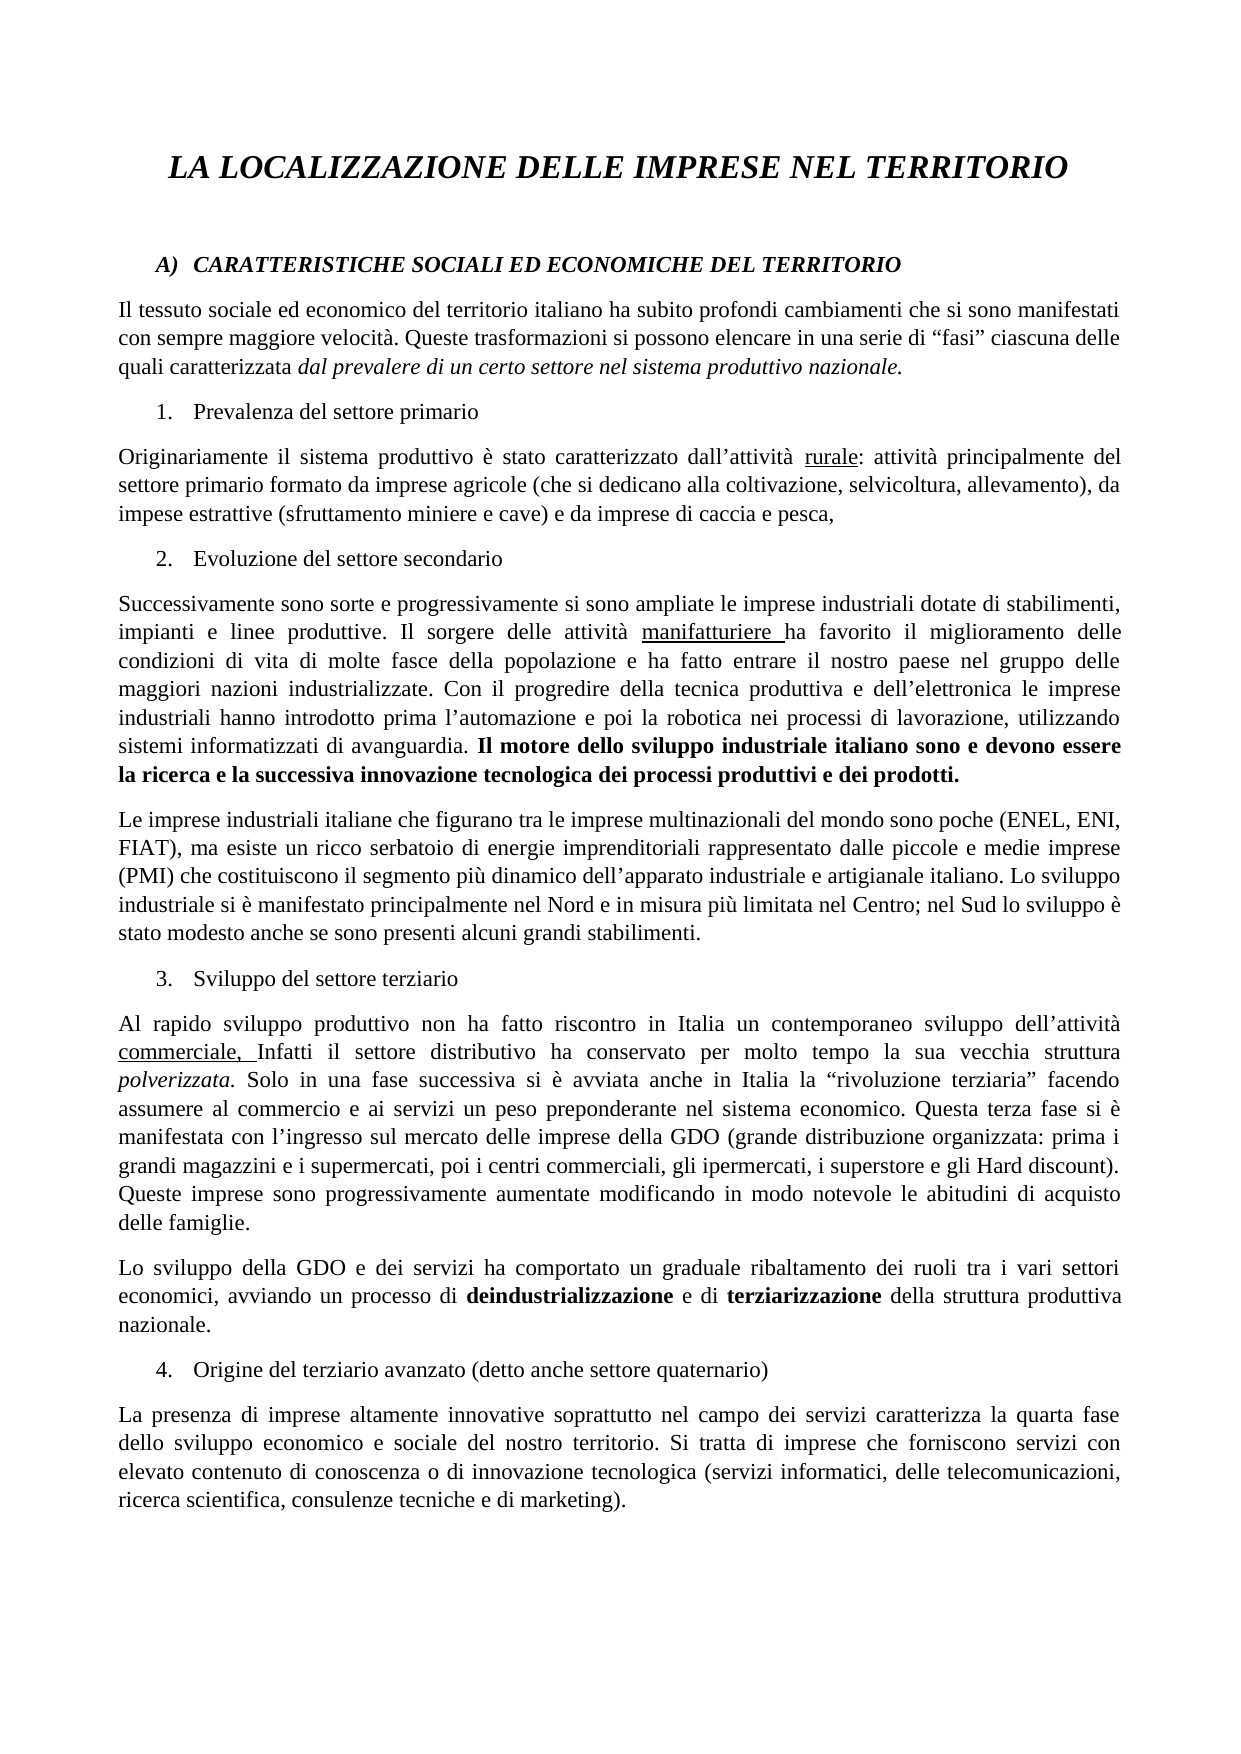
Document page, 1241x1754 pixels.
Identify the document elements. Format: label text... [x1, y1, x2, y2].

list Origine del terziario avanzato (detto anche settore quaternario) [156, 1356, 1122, 1382]
text Originariamente il sistema produttivo è stato caratterizzato dall’attività rurale: attività principalmente del settore primario formato da imprese agricole (che si dedicano alla coltivazione, selvicoltura, allevamento), da impese estrattive (sfruttamento miniere e cave) e da imprese di caccia e pesca, [118, 443, 1122, 526]
text La presenza di imprese altamente innovative soprattutto nel campo dei servizi caratterizza la quarta fase dello sviluppo economico e sociale del nostro territorio. Si tratta di imprese che forniscono servizi con elevato contenuto di conoscenza o di innovazione tecnologica (servizi informatici, delle telecomunicazioni, ricerca scientifica, consulenze tecniche e di marketing). [118, 1401, 1122, 1513]
text Il tessuto sociale ed economico del territorio italiano ha subito profondi cambiamenti che si sono manifestati con sempre maggiore velocità. Queste trasformazioni si possono elencare in una serie di “fasi” ciascuna delle quali caratterizzata dal prevalere di un certo settore nel sistema produttivo nazionale. [118, 296, 1122, 379]
text LA LOCALIZZAZIONE DELLE IMPRESE NEL TERRITORIO [118, 148, 1122, 186]
list Prevalenza del settore primario [156, 398, 1122, 424]
list Sviluppo del settore terziario [156, 964, 1122, 991]
text Successivamente sono sorte e progressivamente si sono ampliate le imprese industriali dotate di stabilimenti, impianti e linee produttive. Il sorgere delle attività manifatturiere ha favorito il miglioramento delle condizioni di vita di molte fasce della popolazione e ha fatto entrare il nostro paese nel gruppo delle maggiori nazioni industrializzate. Con il progredire della tecnica produttiva e dell’elettronica le imprese industriali hanno introdotto prima l’automazione e poi la robotica nei processi di lavorazione, utilizzando sistemi informatizzati di avanguardia. Il motore dello sviluppo industriale italiano sono e devono essere la ricerca e la successiva innovazione tecnologica dei processi produttivi e dei prodotti. [118, 590, 1122, 787]
list Evoluzione del settore secondario [156, 545, 1122, 571]
text Le imprese industriali italiane che figurano tra le imprese multinazionali del mondo sono poche (ENEL, ENI, FIAT), ma esiste un ricco serbatoio di energie imprenditoriali rappresentato dalle piccole e medie imprese (PMI) che costituiscono il segmento più dinamico dell’apparato industriale e artigianale italiano. Lo sviluppo industriale si è manifestato principalmente nel Nord e in misura più limitata nel Centro; nel Sud lo sviluppo è stato modesto anche se sono presenti alcuni grandi stabilimenti. [118, 806, 1122, 946]
text Lo sviluppo della GDO e dei servizi ha comportato un graduale ribaltamento dei ruoli tra i vari settori economici, avviando un processo di deindustrializzazione e di terziarizzazione della struttura produttiva nazionale. [118, 1254, 1122, 1337]
list CARATTERISTICHE SOCIALI ED ECONOMICHE DEL TERRITORIO [156, 251, 1122, 277]
text Al rapido sviluppo produttivo non ha fatto riscontro in Italia un contemporaneo sviluppo dell’attività commerciale, Infatti il settore distributivo ha conservato per molto tempo la sua vecchia struttura polverizzata. Solo in una fase successiva si è avviata anche in Italia la “rivoluzione terziaria” facendo assumere al commercio e ai servizi un peso preponderante nel sistema economico. Questa terza fase si è manifestata con l’ingresso sul mercato delle imprese della GDO (grande distribuzione organizzata: prima i grandi magazzini e i supermercati, poi i centri commerciali, gli ipermercati, i superstore e gli Hard discount). Queste imprese sono progressivamente aumentate modificando in modo notevole le abitudini di acquisto delle famiglie. [118, 1010, 1122, 1235]
